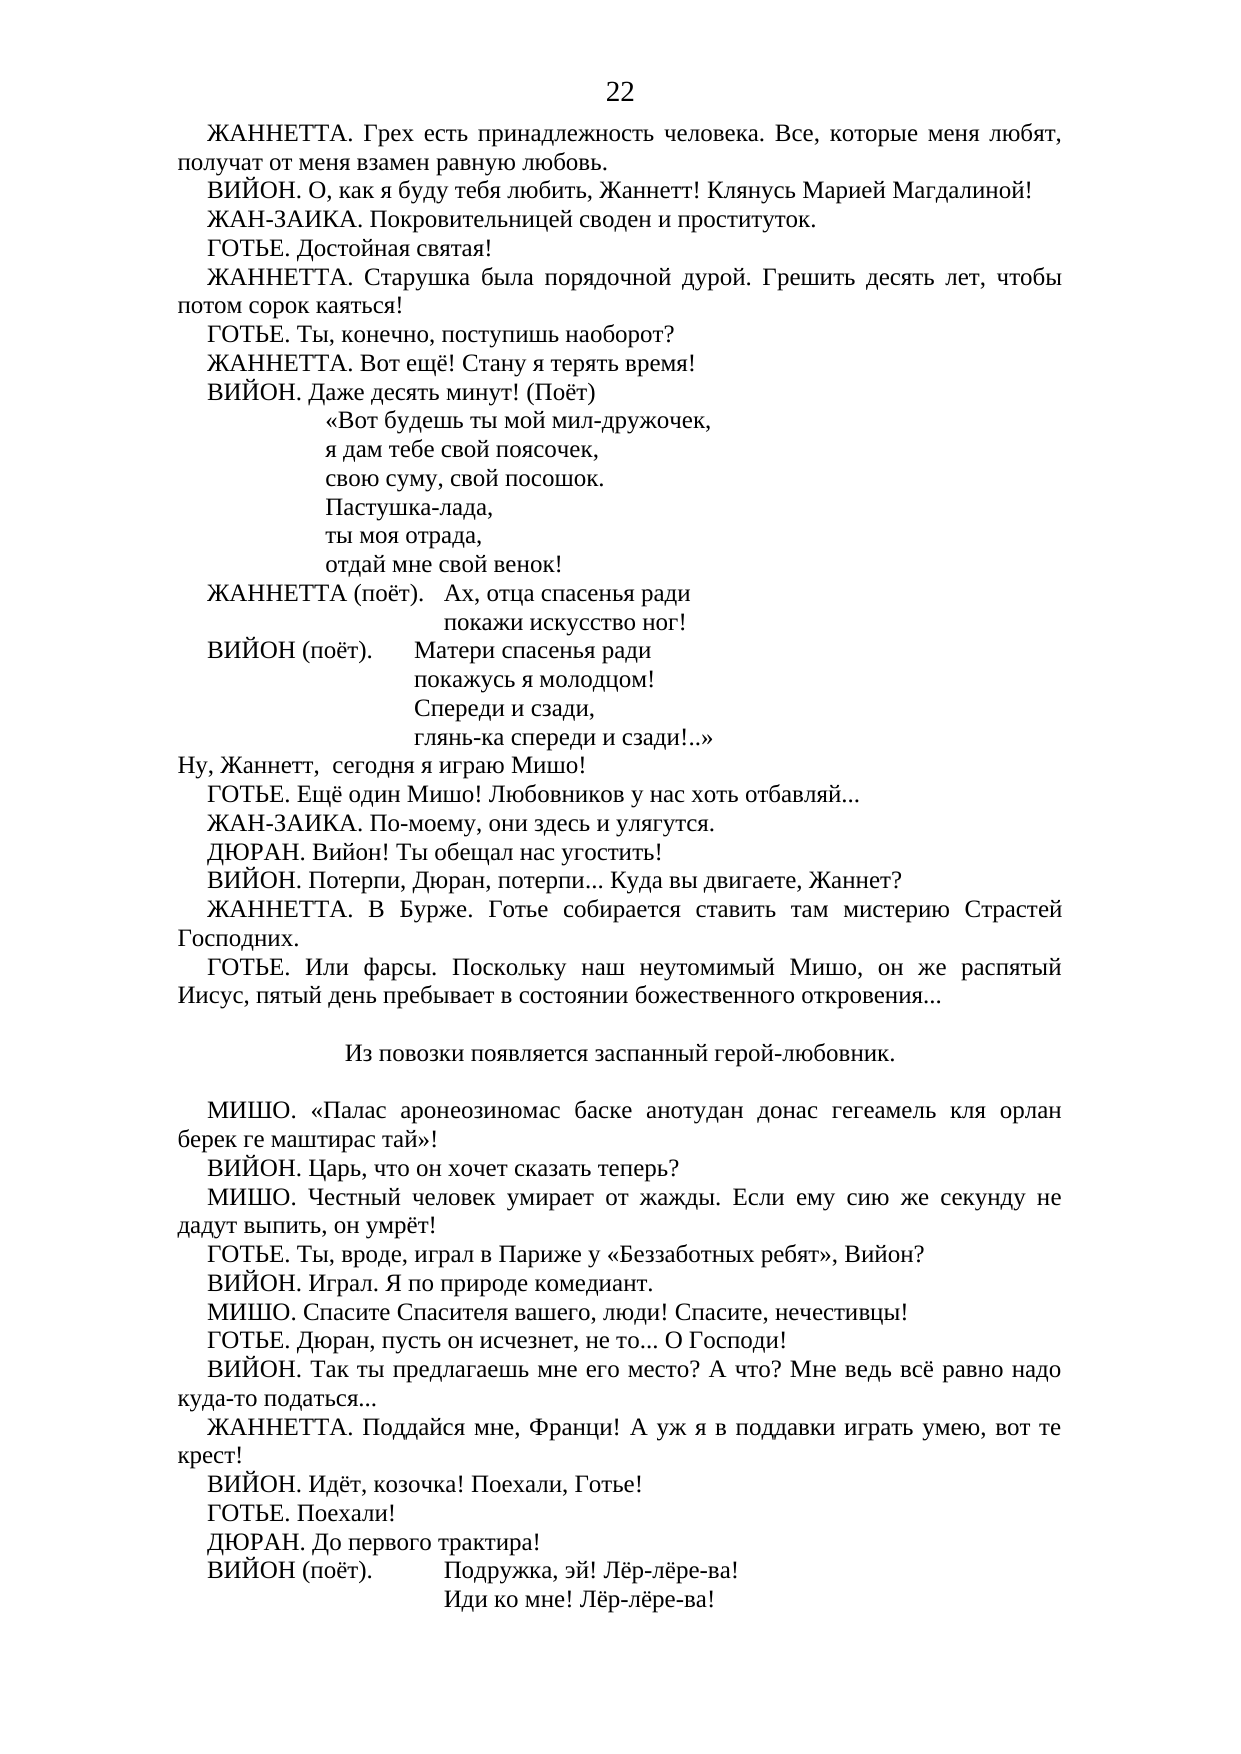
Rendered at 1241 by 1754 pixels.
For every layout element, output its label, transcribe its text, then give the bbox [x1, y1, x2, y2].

text ГОТЬЕ. Ещё один Мишо! Любовников у нас хоть отбавляй... [177, 779, 1063, 808]
text Иди ко мне! Лёр-лёре-ва! [177, 1584, 1063, 1613]
text глянь-ка спереди и сзади!..» [177, 722, 1063, 751]
text ЖAHHETTA. В Бурже. Готье собирается ставить там мистерию Страстей Господних. [177, 894, 1063, 952]
text ты моя отрада, [177, 521, 1063, 549]
text ВИЙОН. Даже десять минут! (Поёт) [177, 377, 1063, 406]
text ГОТЬЕ. Поехали! [177, 1498, 1063, 1527]
text ЖAHHETTA. Вот ещё! Стану я терять время! [177, 348, 1063, 377]
text ЖАН-ЗАИКА. По-моему, они здесь и улягутся. [177, 808, 1063, 837]
text ГОТЬЕ. Или фарсы. Поскольку наш неутомимый Мишо, он же распятый Иисус, пятый день пребывает в состоянии божественного откровения... [177, 952, 1063, 1009]
text ВИЙОН. О, как я буду тебя любить, Жаннетт! Клянусь Марией Магдалиной! [177, 176, 1063, 204]
text Спереди и сзади, [177, 693, 1063, 722]
text ВИЙОН. Играл. Я по природе комедиант. [177, 1268, 1063, 1297]
text ГОТЬЕ. Ты, конечно, поступишь наоборот? [177, 319, 1063, 348]
text ГОТЬЕ. Достойная святая! [177, 233, 1063, 262]
text МИШО. Честный человек умирает от жажды. Если ему сию же секунду не дадут выпить, он умрёт! [177, 1182, 1063, 1239]
text Ну, Жаннетт, сегодня я играю Мишо! [177, 751, 1063, 779]
text «Вот будешь ты мой мил-дружочек, [177, 406, 1063, 434]
text ГОТЬЕ. Дюран, пусть он исчезнет, не то... О Господи! [177, 1326, 1063, 1354]
text МИШО. Спасите Спасителя вашего, люди! Спасите, нечестивцы! [177, 1297, 1063, 1326]
text ДЮРАН. Вийон! Ты обещал нас угостить! [177, 837, 1063, 866]
text ЖAHHETTA. Старушка была порядочной дурой. Грешить десять лет, чтобы потом сорок каяться! [177, 262, 1063, 319]
text ВИЙОН. Потерпи, Дюран, потерпи... Куда вы двигаете, Жаннет? [177, 866, 1063, 894]
text Из повозки появляется заспанный герой-любовник. [177, 1038, 1063, 1067]
text я дам тебе свой поясочек, [177, 434, 1063, 463]
text ВИЙОН. Царь, что он хочет сказать теперь? [177, 1153, 1063, 1182]
text ЖAHHETTA. Поддайся мне, Франци! А уж я в поддавки играть умею, вот те крест! [177, 1412, 1063, 1469]
text ЖAHHETTA (поёт). Ах, отца спасенья ради [177, 578, 1063, 607]
text МИШО. «Палас аронеозиномас баске анотудан донас гегеамель кля орлан берек ге маштирас тай»! [177, 1096, 1063, 1153]
text ВИЙОН (поёт). Матери спасенья ради [177, 636, 1063, 664]
text покажи искусство ног! [177, 607, 1063, 636]
text Пастушка-лада, [177, 492, 1063, 521]
text покажусь я молодцом! [177, 664, 1063, 693]
text ВИЙОН (поёт). Подружка, эй! Лёр-лёре-ва! [177, 1556, 1063, 1584]
text ДЮРАН. До первого трактира! [177, 1527, 1063, 1556]
text ВИЙОН. Так ты предлагаешь мне его место? А что? Мне ведь всё равно надо куда-то податься... [177, 1354, 1063, 1412]
text ГОТЬЕ. Ты, вроде, играл в Париже у «Беззаботных ребят», Вийон? [177, 1239, 1063, 1268]
text ВИЙОН. Идёт, козочка! Поехали, Готье! [177, 1469, 1063, 1498]
text свою суму, свой посошок. [177, 463, 1063, 492]
text ЖAHНETTA. Грех есть принадлежность человека. Все, которые меня любят, получат от меня взамен равную любовь. [177, 118, 1063, 176]
text отдай мне свой венок! [177, 549, 1063, 578]
text ЖАН-ЗАИКА. Покровительницей своден и проституток. [177, 204, 1063, 233]
